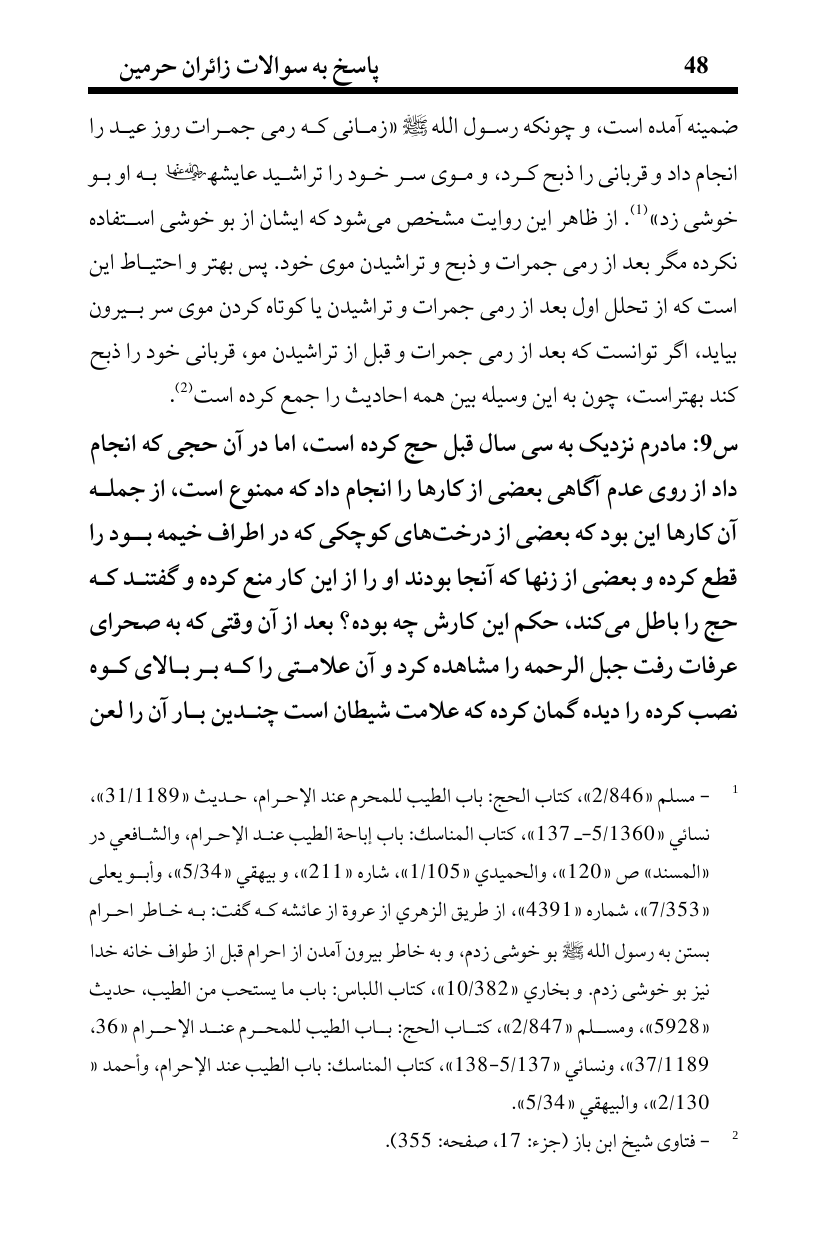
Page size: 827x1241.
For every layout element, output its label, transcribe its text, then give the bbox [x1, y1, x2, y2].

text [89, 104, 738, 421]
text س9: مادرم نزدیک به سی سال قبل حج کرده است، اما در آن حجی که انجام داد از روی عدم آگاهی بعضی از کارها را انجام داد که ممنوع است، از جمله آن کارها این بود که بعضی از درخت‌های کوچکی که در اطراف خیمه بود را قطع کرده و بعضی از زنها که آنجا بودند او را از این کار منع کرده و گفتند که حج را باطل می‌کند، حکم این کارش چه بوده؟ بعد از آن وقتی که به صحرای عرفات رفت جبل الرحمه را مشاهده کرد و آن علامتی را که بر بالای کوه نصب کرده را دیده گمان کرده که علامت شیطان است چندین بار آن را لعن کرده و در هنگام رمی جمرات چون بسیار شلوغ بوده همه سنگ‌ها را یک دفعه و با هم پرت کرده است، اما نمی‌داند که آیا این سنگ‌ها به داخل حوض افتاده است یا نه همه این کارها را از روی نا آگاهی و معلومات کمی که داشته انجام داده است، به خاطر همین چند سال بعد دوباره حج انجام داده است، چون می‌ترسیده که حجش قبول نباشد، آیا آن حج اولی صحیح بوده؟ [89, 425, 738, 737]
